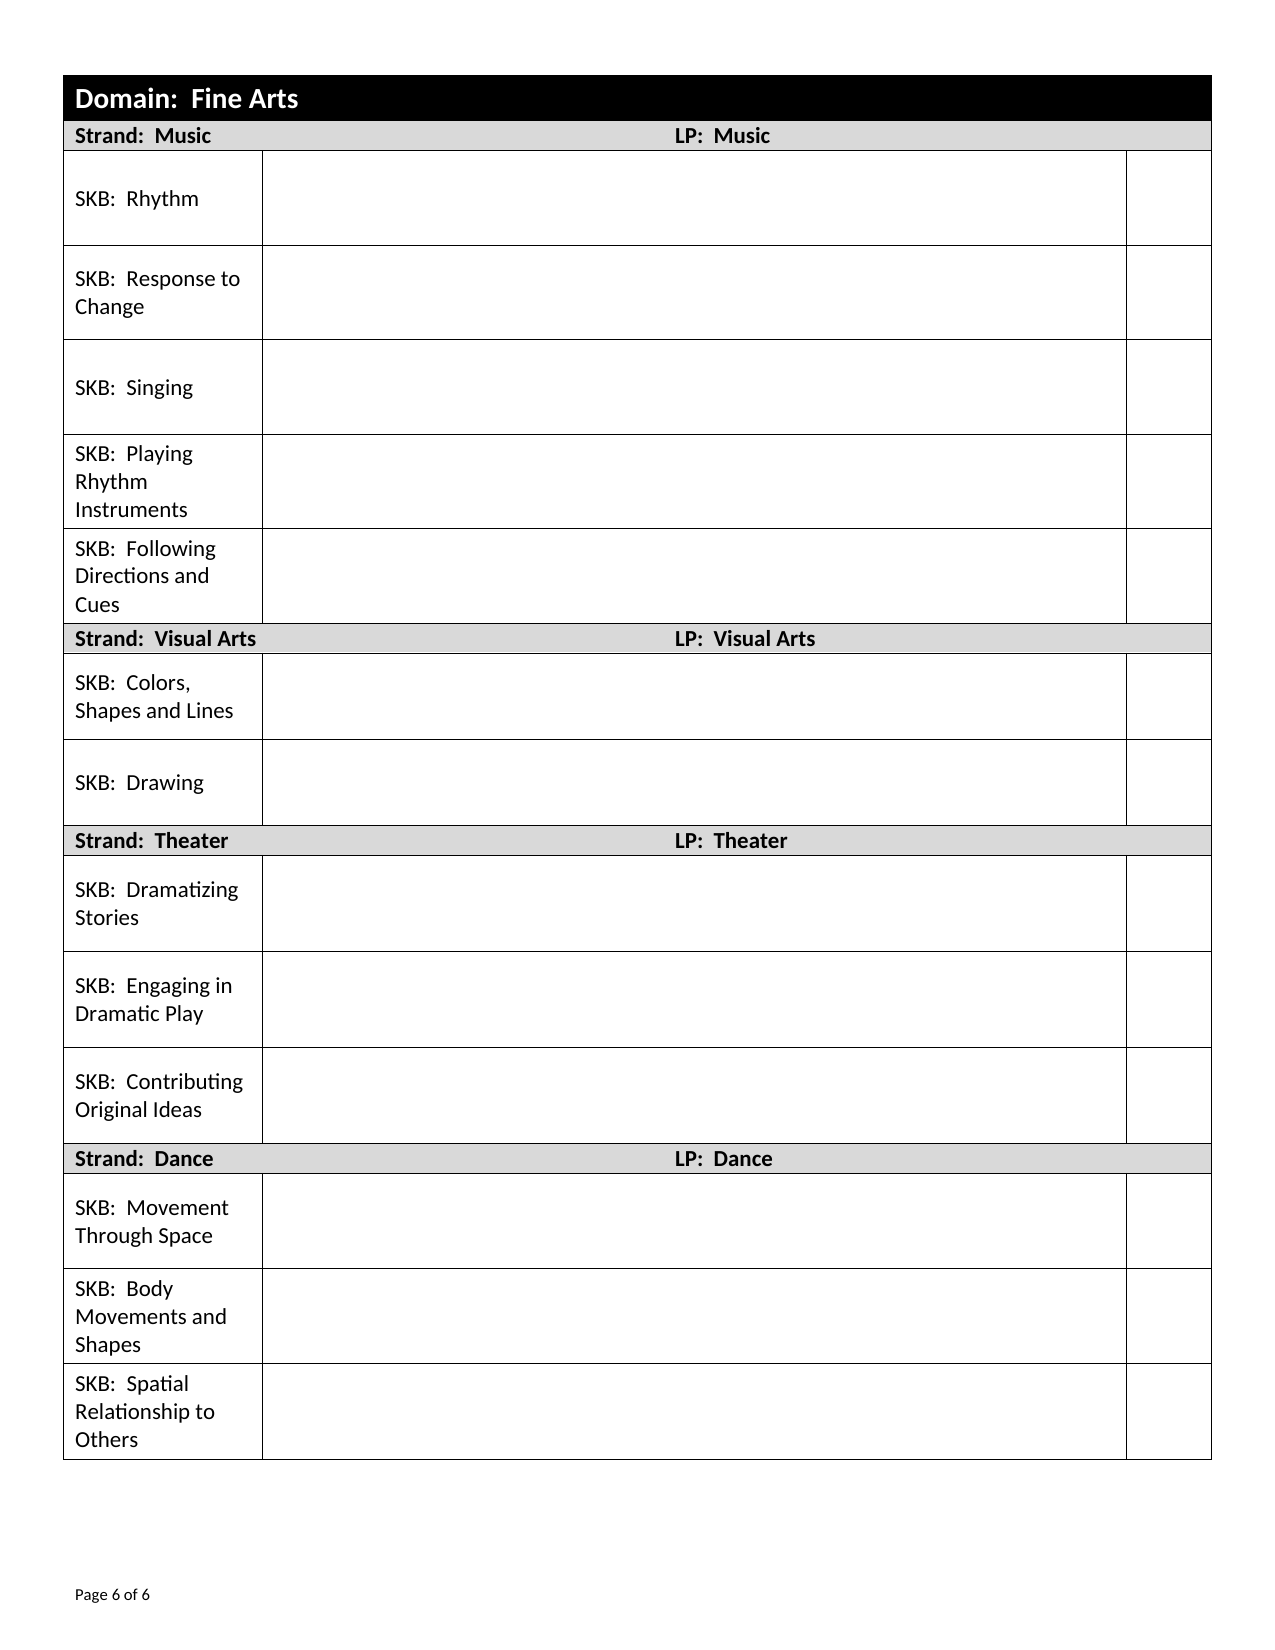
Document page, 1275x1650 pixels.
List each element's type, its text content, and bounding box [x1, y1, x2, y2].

table_cell [263, 1048, 1126, 1143]
table_cell Strand: Dance LP: Dance [64, 1144, 1211, 1173]
table_cell Strand: Visual Arts LP: Visual Arts [64, 624, 1211, 652]
table_cell SKB: Contributing Original Ideas [64, 1048, 262, 1143]
table_cell Strand: Theater LP: Theater [64, 826, 1211, 855]
table_cell [1127, 740, 1211, 825]
table_cell SKB: Spatial Relationship to Others [64, 1364, 262, 1458]
table_cell SKB: Colors, Shapes and Lines [64, 654, 262, 738]
table_cell [1127, 340, 1211, 433]
table_cell [1127, 952, 1211, 1047]
table_cell Strand: Music LP: Music [64, 121, 1211, 150]
table_cell [263, 435, 1126, 528]
table_cell [1127, 654, 1211, 738]
table_cell SKB: Playing Rhythm Instruments [64, 435, 262, 528]
table_cell [263, 246, 1126, 339]
table_cell SKB: Following Directions and Cues [64, 529, 262, 622]
table_cell [263, 340, 1126, 433]
table_cell SKB: Response to Change [64, 246, 262, 339]
table_cell [263, 1174, 1126, 1268]
table_cell [1127, 856, 1211, 951]
table_cell [263, 856, 1126, 951]
table_cell [263, 1269, 1126, 1363]
table_cell [1127, 529, 1211, 622]
table_cell SKB: Singing [64, 340, 262, 433]
table_cell [1127, 1364, 1211, 1458]
table_cell [263, 952, 1126, 1047]
table_cell [263, 740, 1126, 825]
table_cell [263, 654, 1126, 738]
table_cell [1127, 1269, 1211, 1363]
table_cell [1127, 246, 1211, 339]
table_cell [1127, 1048, 1211, 1143]
table_cell [1127, 151, 1211, 244]
table_cell SKB: Dramatizing Stories [64, 856, 262, 951]
table_cell SKB: Rhythm [64, 151, 262, 244]
table_cell SKB: Drawing [64, 740, 262, 825]
table_cell [1127, 1174, 1211, 1268]
table_cell [263, 1364, 1126, 1458]
table_header Domain: Fine Arts [64, 76, 1211, 120]
table_cell SKB: Body Movements and Shapes [64, 1269, 262, 1363]
table_cell [263, 151, 1126, 244]
table_cell [263, 529, 1126, 622]
table_cell SKB: Engaging in Dramatic Play [64, 952, 262, 1047]
table_cell SKB: Movement Through Space [64, 1174, 262, 1268]
table_cell [1127, 435, 1211, 528]
